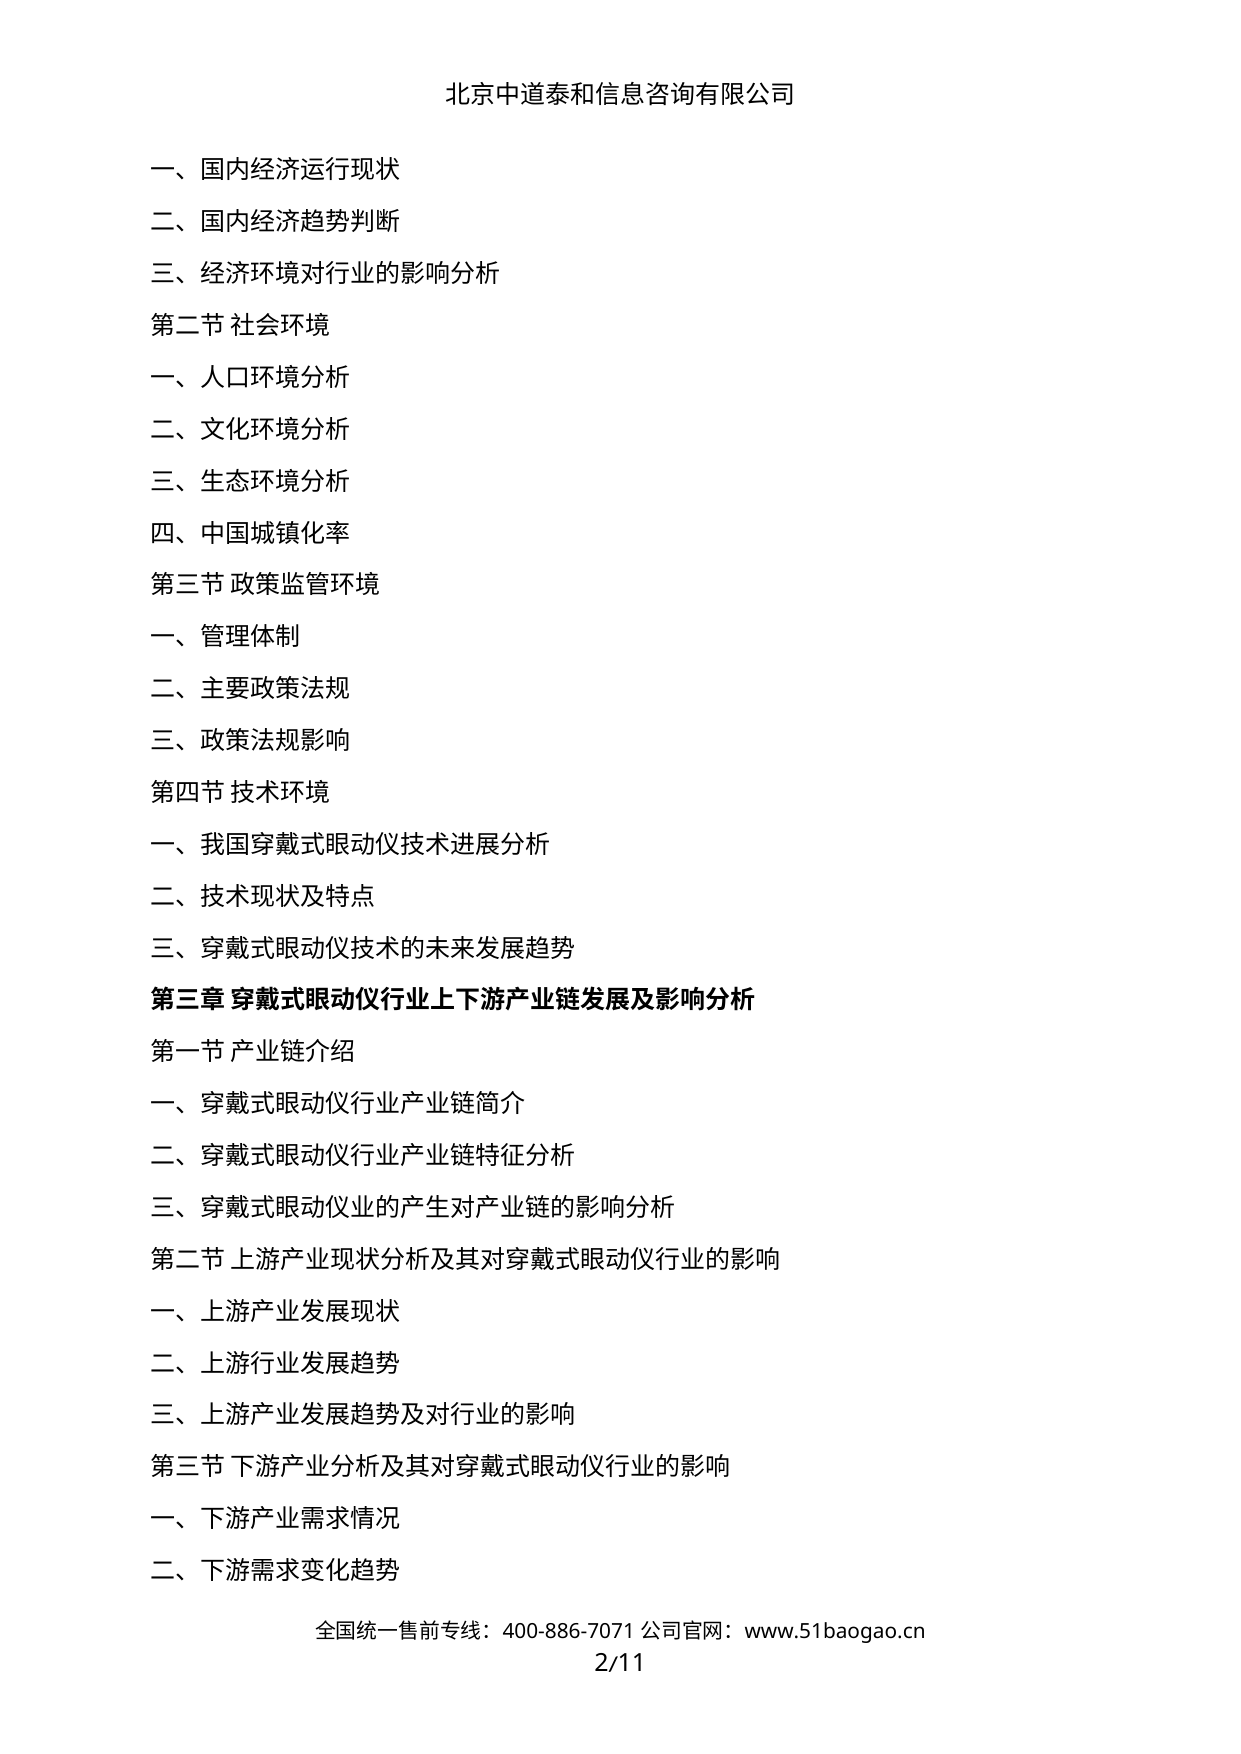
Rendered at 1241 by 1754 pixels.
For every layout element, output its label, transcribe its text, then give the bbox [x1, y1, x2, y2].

text 二、主要政策法规 [150, 669, 1090, 705]
text 三、穿戴式眼动仪技术的未来发展趋势 [150, 928, 1090, 964]
text 一、国内经济运行现状 [150, 150, 1090, 186]
text 一、下游产业需求情况 [150, 1499, 1090, 1535]
text 二、下游需求变化趋势 [150, 1551, 1090, 1587]
text 三、生态环境分析 [150, 461, 1090, 497]
text 第二节 上游产业现状分析及其对穿戴式眼动仪行业的影响 [150, 1239, 1090, 1276]
text 第三节 下游产业分析及其对穿戴式眼动仪行业的影响 [150, 1447, 1090, 1483]
text 一、上游产业发展现状 [150, 1291, 1090, 1327]
text 一、管理体制 [150, 617, 1090, 653]
text 二、上游行业发展趋势 [150, 1343, 1090, 1379]
text 第三节 政策监管环境 [150, 565, 1090, 601]
text 三、上游产业发展趋势及对行业的影响 [150, 1395, 1090, 1431]
text 第三章 穿戴式眼动仪行业上下游产业链发展及影响分析 [150, 980, 1090, 1016]
text 一、我国穿戴式眼动仪技术进展分析 [150, 824, 1090, 861]
text 三、政策法规影响 [150, 721, 1090, 757]
text 一、人口环境分析 [150, 357, 1090, 394]
text 一、穿戴式眼动仪行业产业链简介 [150, 1084, 1090, 1120]
text 二、技术现状及特点 [150, 876, 1090, 912]
text 第二节 社会环境 [150, 306, 1090, 342]
text 二、穿戴式眼动仪行业产业链特征分析 [150, 1136, 1090, 1172]
text 二、文化环境分析 [150, 409, 1090, 446]
text 三、穿戴式眼动仪业的产生对产业链的影响分析 [150, 1187, 1090, 1224]
text 三、经济环境对行业的影响分析 [150, 254, 1090, 290]
text 第一节 产业链介绍 [150, 1032, 1090, 1068]
text 二、国内经济趋势判断 [150, 202, 1090, 238]
text 四、中国城镇化率 [150, 513, 1090, 549]
text 第四节 技术环境 [150, 772, 1090, 809]
